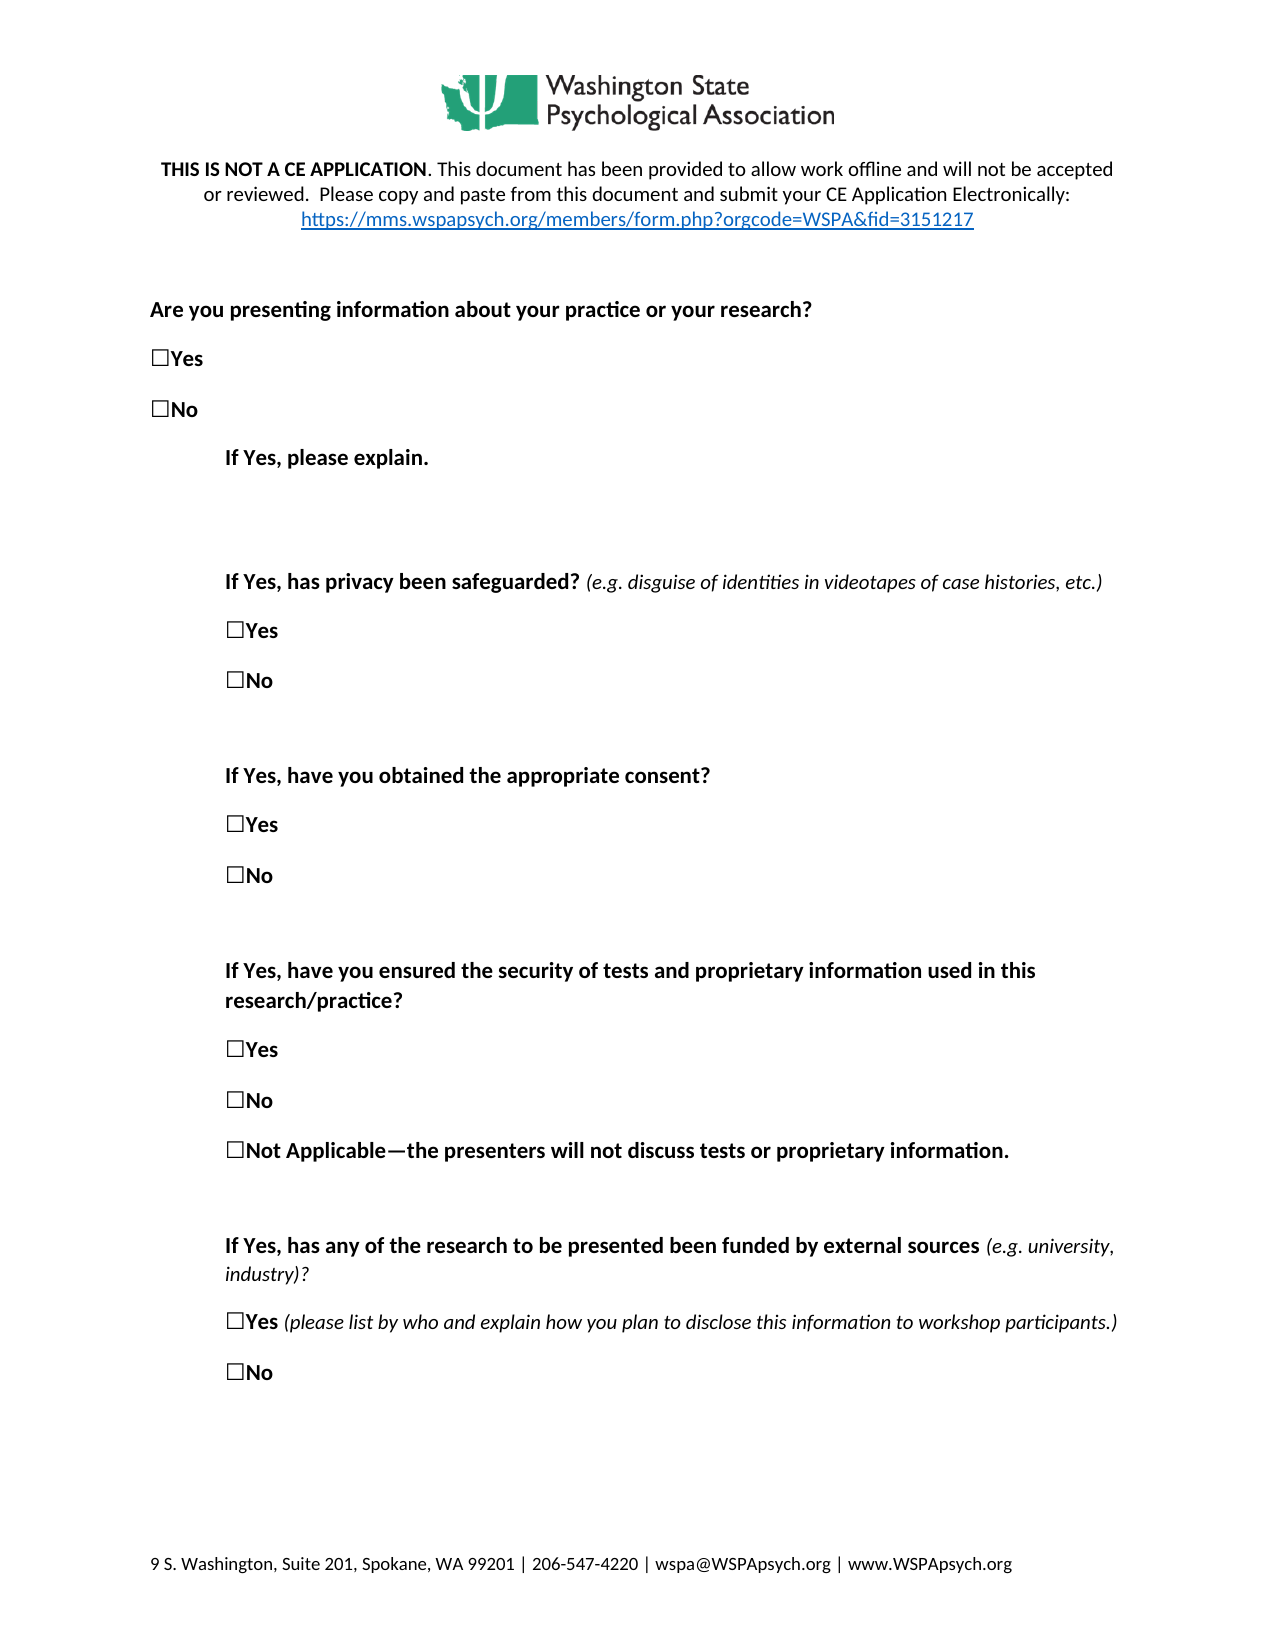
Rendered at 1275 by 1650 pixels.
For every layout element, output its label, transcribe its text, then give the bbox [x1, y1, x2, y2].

text ☐Not Applicable—the presenters will not discuss tests or proprietary information. [225, 1134, 1125, 1165]
text ☐Yes [225, 1033, 1125, 1064]
text If Yes, have you obtained the appropriate consent? [225, 761, 1125, 789]
text If Yes, have you ensured the security of tests and proprietary information used in this research/practice? [225, 956, 1125, 1014]
text ☐Yes (please list by who and explain how you plan to disclose this information to workshop participants.) [225, 1305, 1125, 1337]
text ☐No [225, 664, 1125, 695]
text ☐No [225, 859, 1125, 890]
text Are you presenting information about your practice or your research? [150, 295, 1125, 323]
text If Yes, please explain. [225, 443, 1125, 501]
text ☐No [150, 392, 1125, 424]
text ☐No [225, 1356, 1125, 1387]
text ☐No [225, 1083, 1125, 1115]
text ☐Yes [225, 614, 1125, 645]
text ☐Yes [225, 808, 1125, 839]
text ☐Yes [150, 342, 1125, 373]
picture [441, 75, 834, 131]
text If Yes, has any of the research to be presented been funded by external sources (e.g. university, industry)? [225, 1231, 1125, 1287]
text If Yes, has privacy been safeguarded? (e.g. disguise of identities in videotapes of case histories, etc.) [225, 567, 1125, 595]
